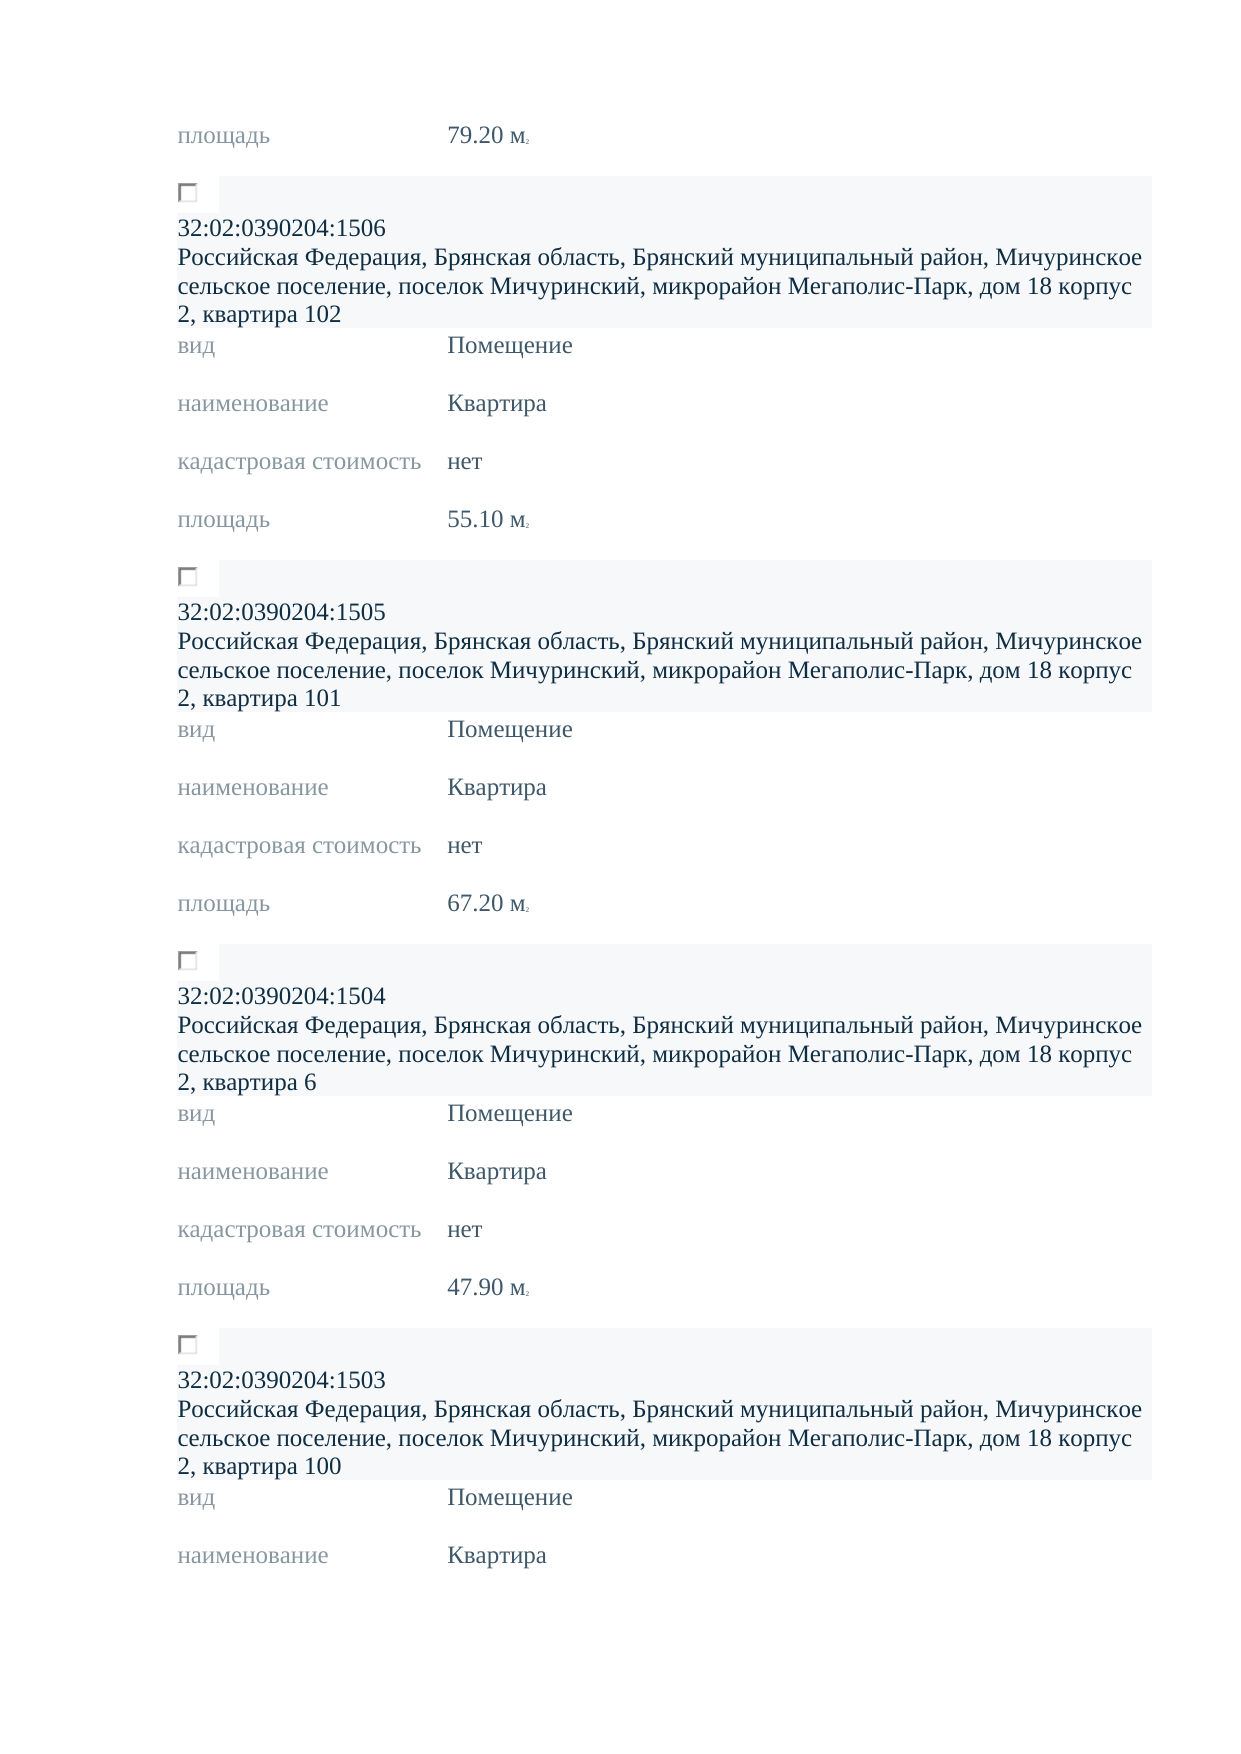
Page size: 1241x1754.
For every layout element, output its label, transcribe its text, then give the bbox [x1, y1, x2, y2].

text 32:02:0390204:1506 Российская Федерация, Брянская область, Брянский муниципальный район, Мичуринское сельское поселение, поселок Мичуринский, микрорайон Мегаполис-Парк, дом 18 корпус 2, квартира 102 [177, 213, 1152, 328]
table_cell 79.20 м2 [446, 118, 1240, 176]
table_cell кадастровая стоимость [176, 444, 446, 502]
table_cell кадастровая стоимость [176, 828, 446, 886]
table_header вид [176, 1096, 446, 1154]
table_cell нет [446, 828, 1240, 886]
table_cell наименование [176, 1154, 446, 1212]
table_header вид [176, 328, 446, 386]
table_cell Квартира [446, 1154, 1240, 1212]
table_cell нет [446, 1212, 1240, 1270]
table_header Помещение [446, 1096, 1240, 1154]
text 32:02:0390204:1504 Российская Федерация, Брянская область, Брянский муниципальный район, Мичуринское сельское поселение, поселок Мичуринский, микрорайон Мегаполис-Парк, дом 18 корпус 2, квартира 6 [177, 981, 1152, 1096]
table_cell площадь [176, 886, 446, 944]
table_cell наименование [176, 770, 446, 828]
table_cell нет [446, 444, 1240, 502]
table_cell 55.10 м2 [446, 502, 1240, 560]
table_header вид [176, 712, 446, 770]
text 32:02:0390204:1505 Российская Федерация, Брянская область, Брянский муниципальный район, Мичуринское сельское поселение, поселок Мичуринский, микрорайон Мегаполис-Парк, дом 18 корпус 2, квартира 101 [177, 597, 1152, 712]
text 32:02:0390204:1503 Российская Федерация, Брянская область, Брянский муниципальный район, Мичуринское сельское поселение, поселок Мичуринский, микрорайон Мегаполис-Парк, дом 18 корпус 2, квартира 100 [177, 1365, 1152, 1480]
table_cell Квартира [446, 1538, 1240, 1596]
table_cell площадь [176, 1270, 446, 1328]
table_cell Квартира [446, 770, 1240, 828]
table_header Помещение [446, 328, 1240, 386]
table_header вид [176, 1480, 446, 1538]
table_cell 47.90 м2 [446, 1270, 1240, 1328]
table_cell площадь [176, 502, 446, 560]
table_header Помещение [446, 1480, 1240, 1538]
table_cell наименование [176, 1538, 446, 1596]
table_header Помещение [446, 712, 1240, 770]
table_cell Квартира [446, 386, 1240, 444]
table_cell площадь [176, 118, 446, 176]
table_cell кадастровая стоимость [176, 1212, 446, 1270]
table_cell наименование [176, 386, 446, 444]
table_cell 67.20 м2 [446, 886, 1240, 944]
